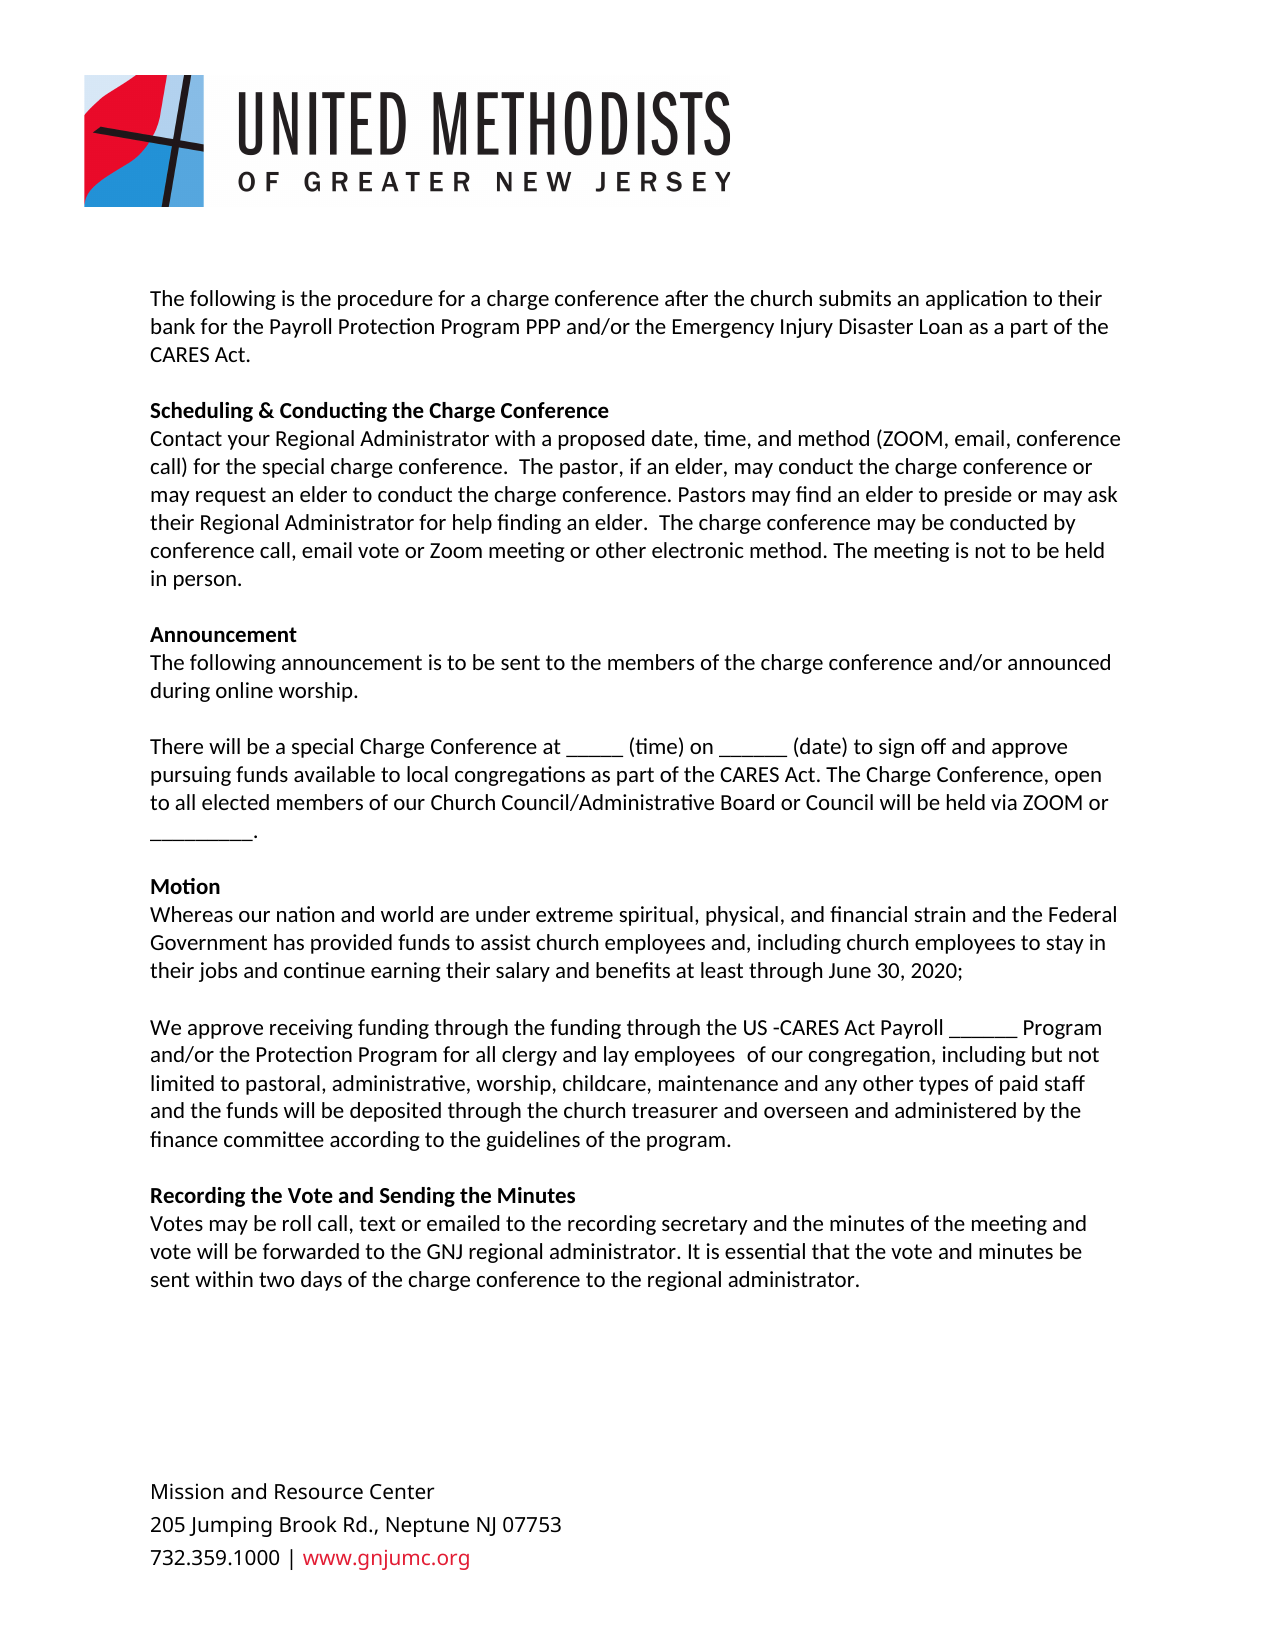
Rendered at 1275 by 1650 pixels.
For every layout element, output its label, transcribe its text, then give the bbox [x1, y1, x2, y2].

text Announcement [150, 620, 1125, 648]
text Contact your Regional Administrator with a proposed date, time, and method (ZOOM, email, conference call) for the special charge conference. The pastor, if an elder, may conduct the charge conference or may request an elder to conduct the charge conference. Pastors may find an elder to preside or may ask their Regional Administrator for help finding an elder. The charge conference may be conducted by conference call, email vote or Zoom meeting or other electronic method. The meeting is not to be held in person. [150, 424, 1125, 592]
text There will be a special Charge Conference at _____ (time) on ______ (date) to sign off and approve pursuing funds available to local congregations as part of the CARES Act. The Charge Conference, open to all elected members of our Church Council/Administrative Board or Council will be held via ZOOM or _________. [150, 732, 1125, 844]
text Recording the Vote and Sending the Minutes [150, 1181, 1125, 1209]
text Votes may be roll call, text or emailed to the recording secretary and the minutes of the meeting and vote will be forwarded to the GNJ regional administrator. It is essential that the vote and minutes be sent within two days of the charge conference to the regional administrator. [150, 1209, 1125, 1293]
text Scheduling & Conducting the Charge Conference [150, 396, 1125, 424]
text We approve receiving funding through the funding through the US -CARES Act Payroll ______ Program and/or the Protection Program for all clergy and lay employees of our congregation, including but not limited to pastoral, administrative, worship, childcare, maintenance and any other types of paid staff and the funds will be deposited through the church treasurer and overseen and administered by the finance committee according to the guidelines of the program. [150, 1013, 1125, 1153]
text The following is the procedure for a charge conference after the church submits an application to their bank for the Payroll Protection Program PPP and/or the Emergency Injury Disaster Loan as a part of the CARES Act. [150, 284, 1125, 368]
picture [84, 75, 731, 207]
text Whereas our nation and world are under extreme spiritual, physical, and financial strain and the Federal Government has provided funds to assist church employees and, including church employees to stay in their jobs and continue earning their salary and benefits at least through June 30, 2020; [150, 901, 1125, 984]
text Motion [150, 872, 1125, 901]
text The following announcement is to be sent to the members of the charge conference and/or announced during online worship. [150, 648, 1125, 704]
